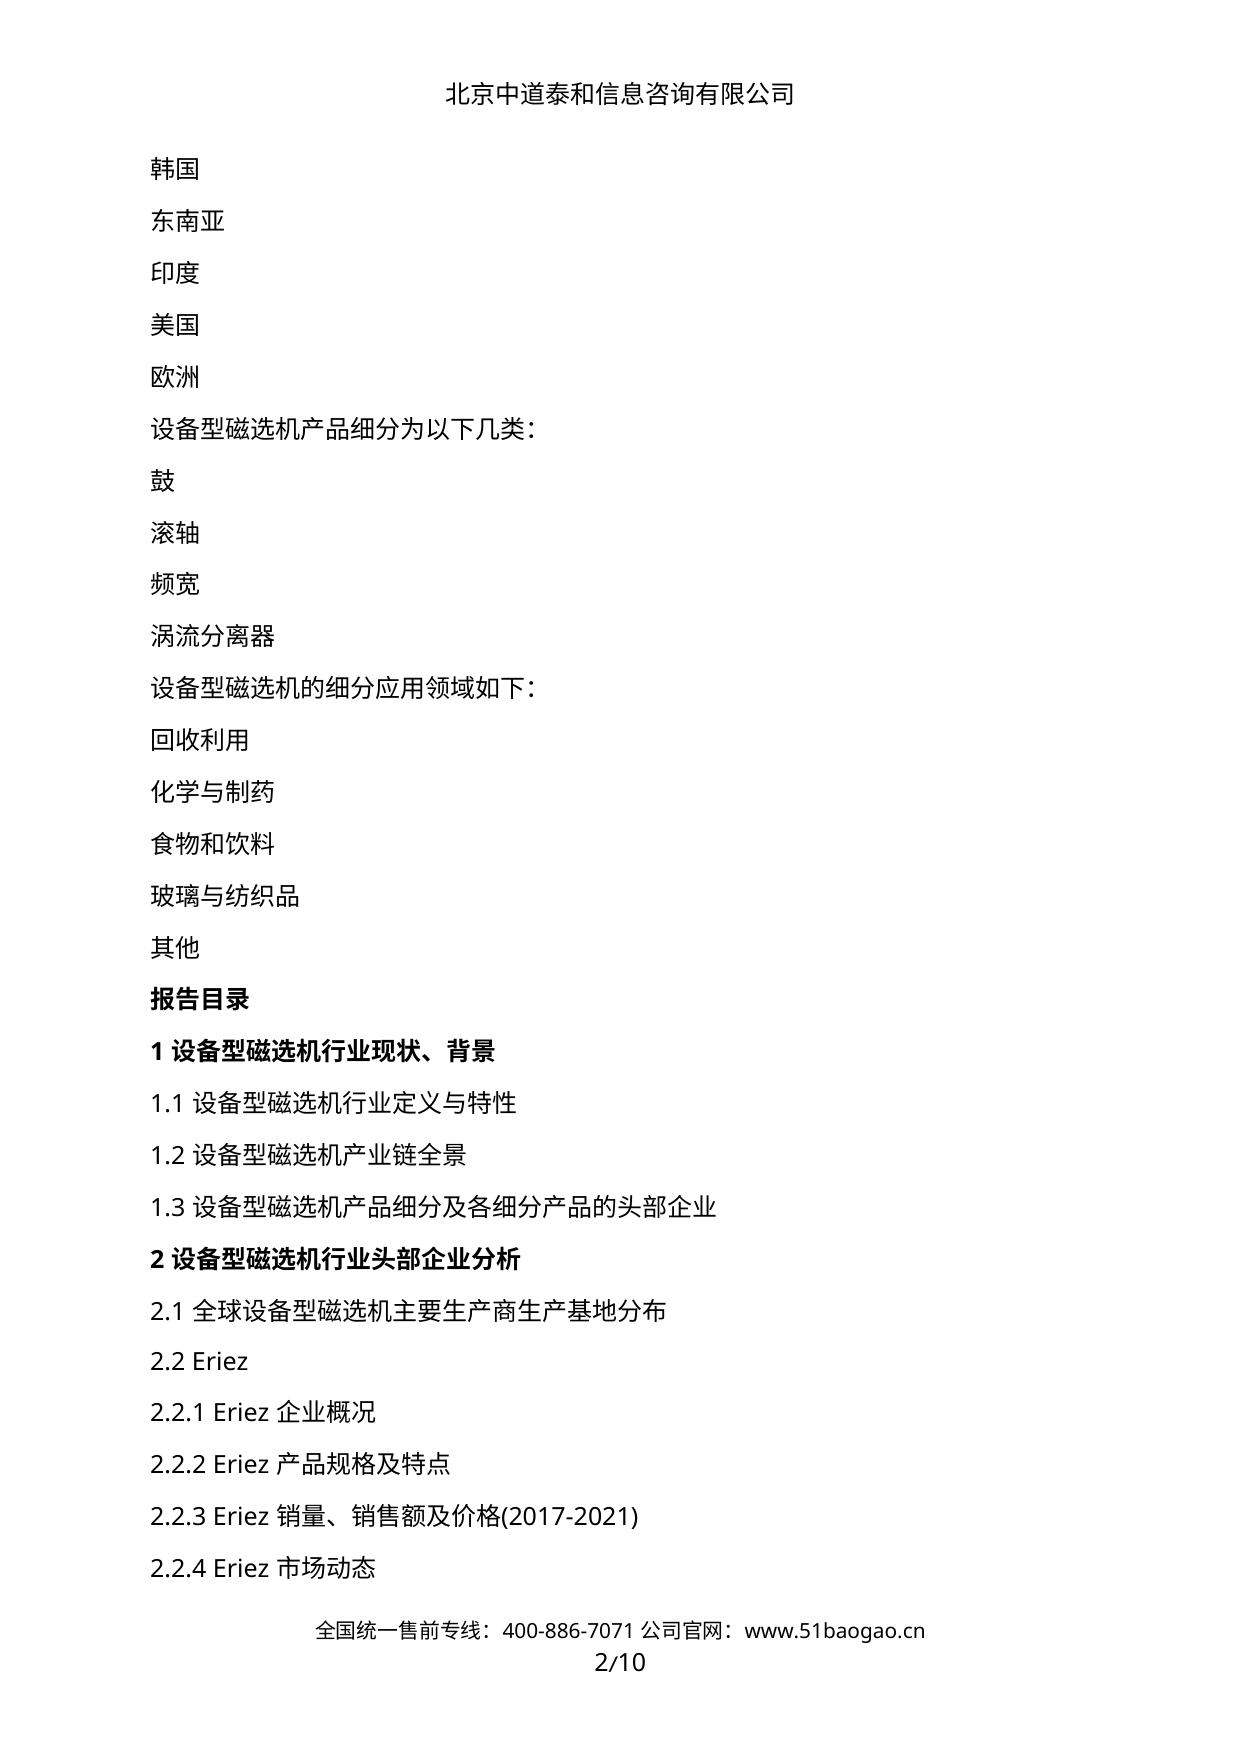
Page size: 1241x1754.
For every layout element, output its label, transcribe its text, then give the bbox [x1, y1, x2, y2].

text 回收利用 [150, 721, 1090, 757]
text 频宽 [150, 565, 1090, 601]
text 鼓 [150, 461, 1090, 497]
text 2.2.4 Eriez 市场动态 [150, 1548, 1090, 1585]
text 2.2 Eriez [150, 1343, 1090, 1377]
text 1.2 设备型磁选机产业链全景 [150, 1136, 1090, 1172]
text 2.2.2 Eriez 产品规格及特点 [150, 1445, 1090, 1481]
text 美国 [150, 306, 1090, 342]
text 1.3 设备型磁选机产品细分及各细分产品的头部企业 [150, 1187, 1090, 1224]
text 2.1 全球设备型磁选机主要生产商生产基地分布 [150, 1291, 1090, 1327]
text 玻璃与纺织品 [150, 876, 1090, 912]
text 报告目录 [150, 980, 1090, 1016]
text 设备型磁选机的细分应用领域如下： [150, 669, 1090, 705]
text 其他 [150, 928, 1090, 964]
text 韩国 [150, 150, 1090, 186]
text 设备型磁选机产品细分为以下几类： [150, 409, 1090, 446]
text 食物和饮料 [150, 824, 1090, 861]
text 东南亚 [150, 202, 1090, 238]
text 2.2.3 Eriez 销量、销售额及价格(2017-2021) [150, 1497, 1090, 1533]
text 化学与制药 [150, 772, 1090, 809]
text 滚轴 [150, 513, 1090, 549]
text 涡流分离器 [150, 617, 1090, 653]
text 2 设备型磁选机行业头部企业分析 [150, 1239, 1090, 1276]
text 2.2.1 Eriez 企业概况 [150, 1393, 1090, 1429]
text 1 设备型磁选机行业现状、背景 [150, 1032, 1090, 1068]
text 1.1 设备型磁选机行业定义与特性 [150, 1084, 1090, 1120]
text 印度 [150, 254, 1090, 290]
text 欧洲 [150, 357, 1090, 394]
